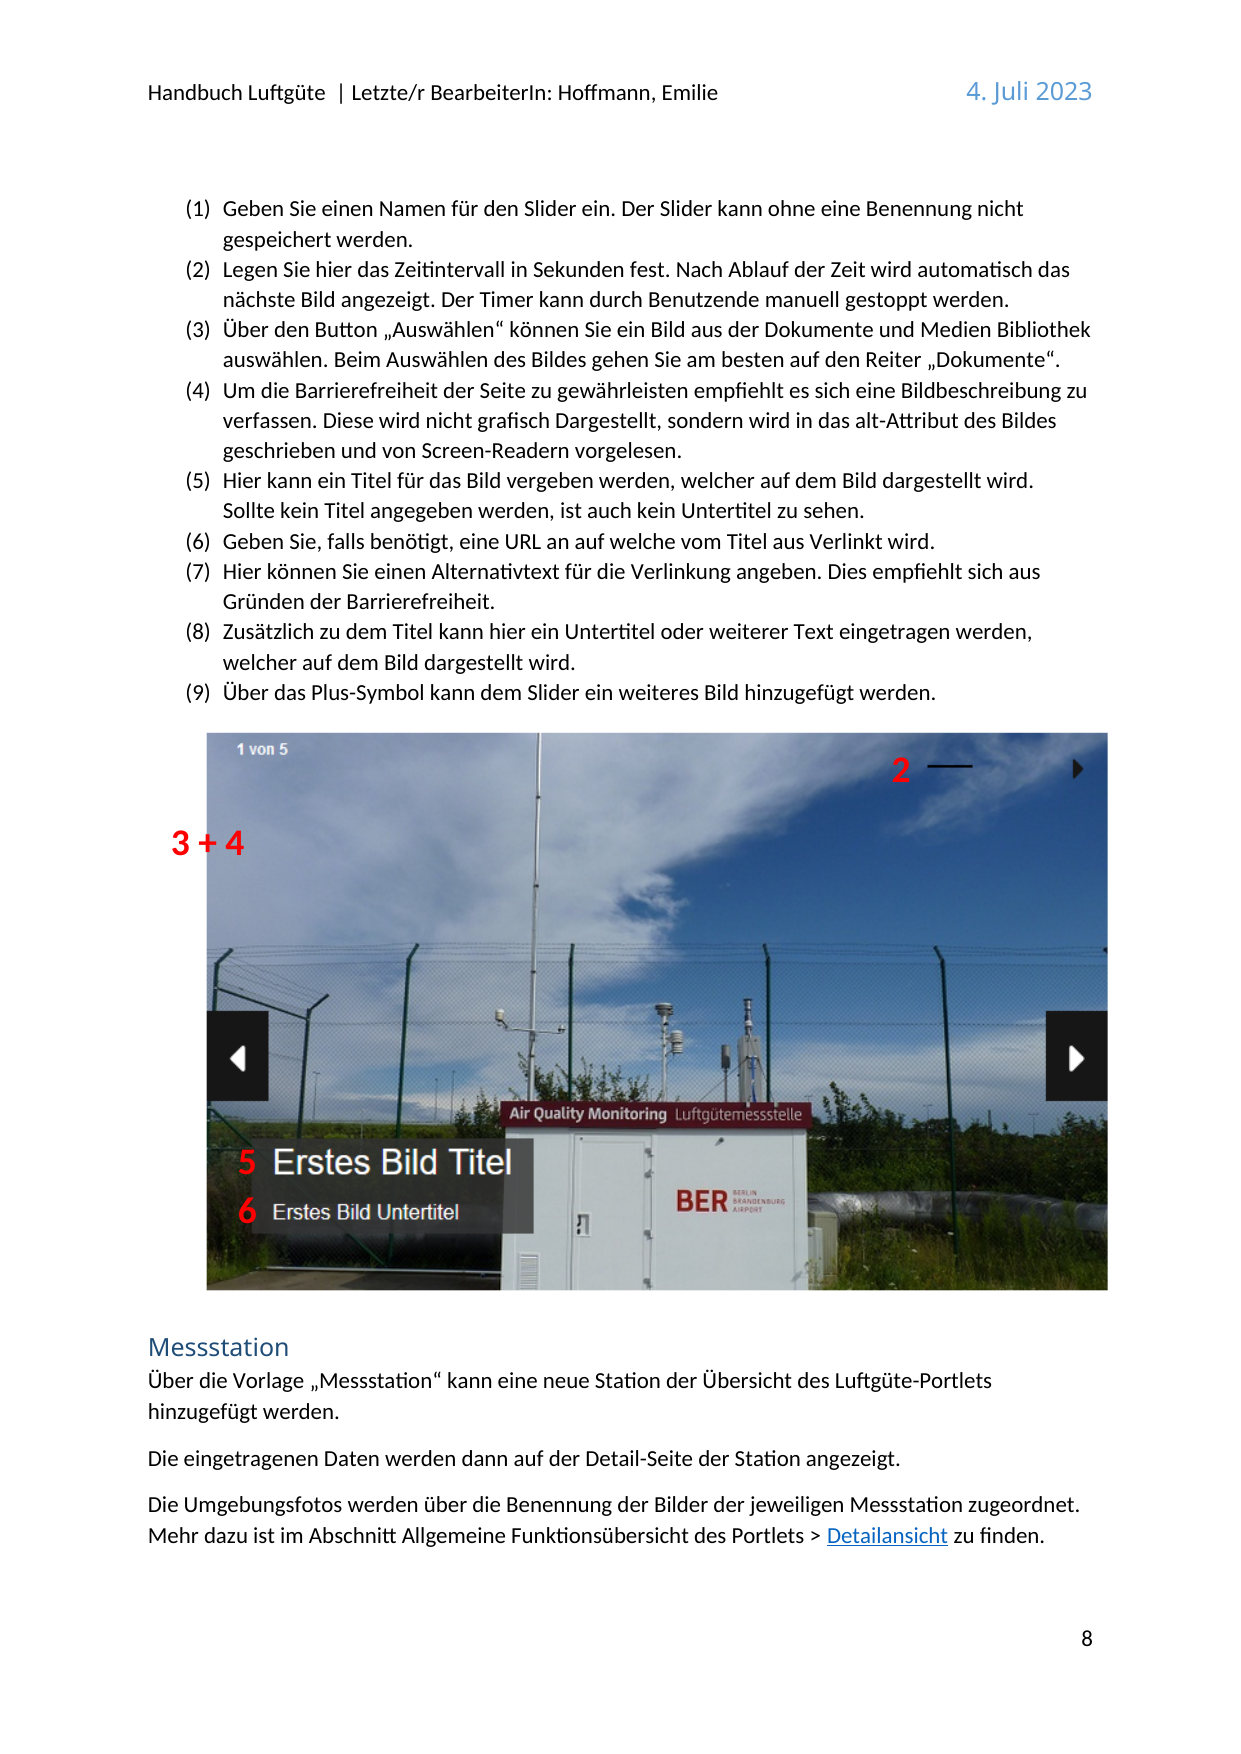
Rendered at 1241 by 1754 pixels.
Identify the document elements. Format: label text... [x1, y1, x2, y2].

text Die eingetragenen Daten werden dann auf der Detail-Seite der Station angezeigt. [148, 1444, 1093, 1472]
list Legen Sie hier das Zeitintervall in Sekunden fest. Nach Ablauf der Zeit wird automatisch das nächste Bild angezeigt. Der Timer kann durch Benutzende manuell gestoppt werden. [185, 255, 1093, 313]
list Geben Sie einen Namen für den Slider ein. Der Slider kann ohne eine Benennung nicht gespeichert werden. [185, 194, 1093, 253]
list Um die Barrierefreiheit der Seite zu gewährleisten empfiehlt es sich eine Bildbeschreibung zu verfassen. Diese wird nicht grafisch Dargestellt, sondern wird in das alt-Attribut des Bildes geschrieben und von Screen-Readern vorgelesen. [185, 376, 1093, 464]
list Über den Button „Auswählen“ können Sie ein Bild aus der Dokumente und Medien Bibliothek auswählen. Beim Auswählen des Bildes gehen Sie am besten auf den Reiter „Dokumente“. [185, 315, 1093, 373]
picture [185, 724, 1130, 1311]
list Geben Sie, falls benötigt, eine URL an auf welche vom Titel aus Verlinkt wird. [185, 527, 1093, 555]
list Zusätzlich zu dem Titel kann hier ein Untertitel oder weiterer Text eingetragen werden, welcher auf dem Bild dargestellt wird. [185, 617, 1093, 676]
list Hier können Sie einen Alternativtext für die Verlinkung angeben. Dies empfiehlt sich aus Gründen der Barrierefreiheit. [185, 557, 1093, 615]
subtitle Messstation [148, 1330, 1093, 1364]
list Hier kann ein Titel für das Bild vergeben werden, welcher auf dem Bild dargestellt wird. Sollte kein Titel angegeben werden, ist auch kein Untertitel zu sehen. [185, 466, 1093, 524]
text Die Umgebungsfotos werden über die Benennung der Bilder der jeweiligen Messstation zugeordnet. Mehr dazu ist im Abschnitt Allgemeine Funktionsübersicht des Portlets > Detailansicht zu finden. [148, 1491, 1093, 1549]
text Über die Vorlage „Messstation“ kann eine neue Station der Übersicht des Luftgüte-Portlets hinzugefügt werden. [148, 1367, 1093, 1425]
list Über das Plus-Symbol kann dem Slider ein weiteres Bild hinzugefügt werden. [185, 678, 1093, 706]
